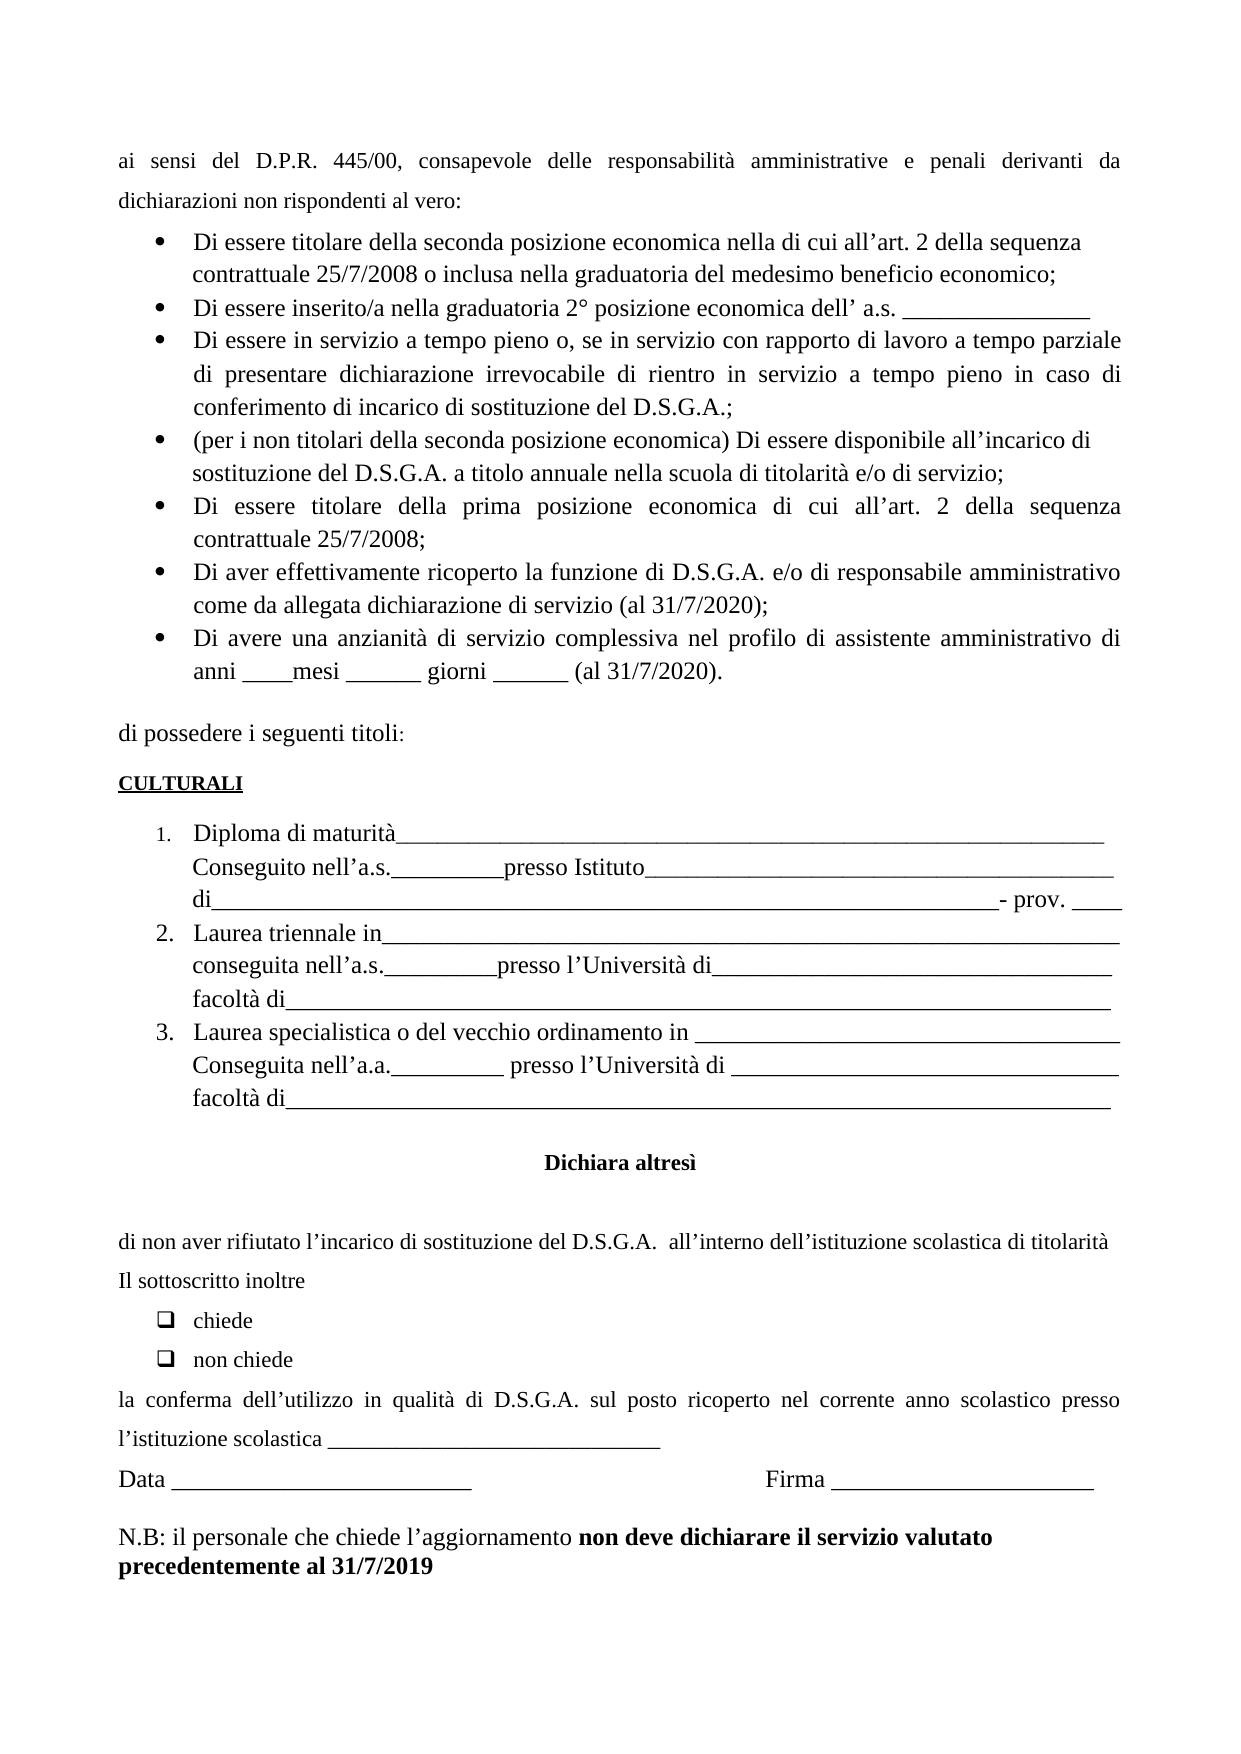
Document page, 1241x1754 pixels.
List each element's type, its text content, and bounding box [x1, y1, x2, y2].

list Di essere in servizio a tempo pieno o, se in servizio con rapporto di lavoro a tempo parziale di presentare dichiarazione irrevocabile di rientro in servizio a tempo pieno in caso di conferimento di incarico di sostituzione del D.S.G.A.; [156, 326, 1122, 420]
list Diploma di maturità____________________________________________________________________ [156, 818, 1122, 847]
text di non aver rifiutato l’incarico di sostituzione del D.S.G.A. all’interno dell’istituzione scolastica di titolarità [118, 1228, 1122, 1254]
list (per i non titolari della seconda posizione economica) Di essere disponibile all’incarico di [156, 425, 1122, 453]
text di_______________________________________________________________- prov. ____ [192, 884, 1122, 913]
list non chiede [156, 1346, 1122, 1372]
text contrattuale 25/7/2008 o inclusa nella graduatoria del medesimo beneficio economico; [192, 259, 1122, 288]
list Di essere titolare della seconda posizione economica nella di cui all’art. 2 della sequenza [156, 227, 1122, 255]
text Data ________________________ Firma _____________________ [118, 1464, 1122, 1493]
text Dichiara altresì [118, 1149, 1122, 1175]
list Di avere una anzianità di servizio complessiva nel profilo di assistente amministrativo di anni ____mesi ______ giorni ______ (al 31/7/2020). [156, 623, 1122, 684]
text ai sensi del D.P.R. 445/00, consapevole delle responsabilità amministrative e penali derivanti da dichiarazioni non rispondenti al vero: [118, 148, 1122, 213]
list Di aver effettivamente ricoperto la funzione di D.S.G.A. e/o di responsabile amministrativo come da allegata dichiarazione di servizio (al 31/7/2020); [156, 557, 1122, 618]
text di possedere i seguenti titoli: [118, 718, 1122, 746]
text facoltà di__________________________________________________________________ [192, 984, 1122, 1012]
list Di essere titolare della prima posizione economica di cui all’art. 2 della sequenza contrattuale 25/7/2008; [156, 491, 1122, 552]
text sostituzione del D.S.G.A. a titolo annuale nella scuola di titolarità e/o di servizio; [192, 458, 1122, 486]
text N.B: il personale che chiede l’aggiornamento non deve dichiarare il servizio valutato precedentemente al 31/7/2019 [118, 1522, 1122, 1579]
text Conseguita nell’a.a._________ presso l’Università di _______________________________ [192, 1050, 1122, 1078]
text conseguita nell’a.s._________presso l’Università di________________________________ [192, 951, 1122, 979]
list Di essere inserito/a nella graduatoria 2° posizione economica dell’ a.s. _______________ [156, 293, 1122, 321]
text CULTURALI [118, 770, 1122, 794]
text la conferma dell’utilizzo in qualità di D.S.G.A. sul posto ricoperto nel corrente anno scolastico presso l’istituzione scolastica _____________________________ [118, 1386, 1122, 1451]
text Conseguito nell’a.s._________presso Istituto_____________________________________________ [192, 852, 1122, 880]
text facoltà di__________________________________________________________________ [192, 1083, 1122, 1111]
list Laurea triennale in___________________________________________________________ [156, 918, 1122, 946]
list chiede [156, 1307, 1122, 1333]
list Laurea specialistica o del vecchio ordinamento in __________________________________ [156, 1017, 1122, 1045]
text Il sottoscritto inoltre [118, 1267, 1122, 1293]
